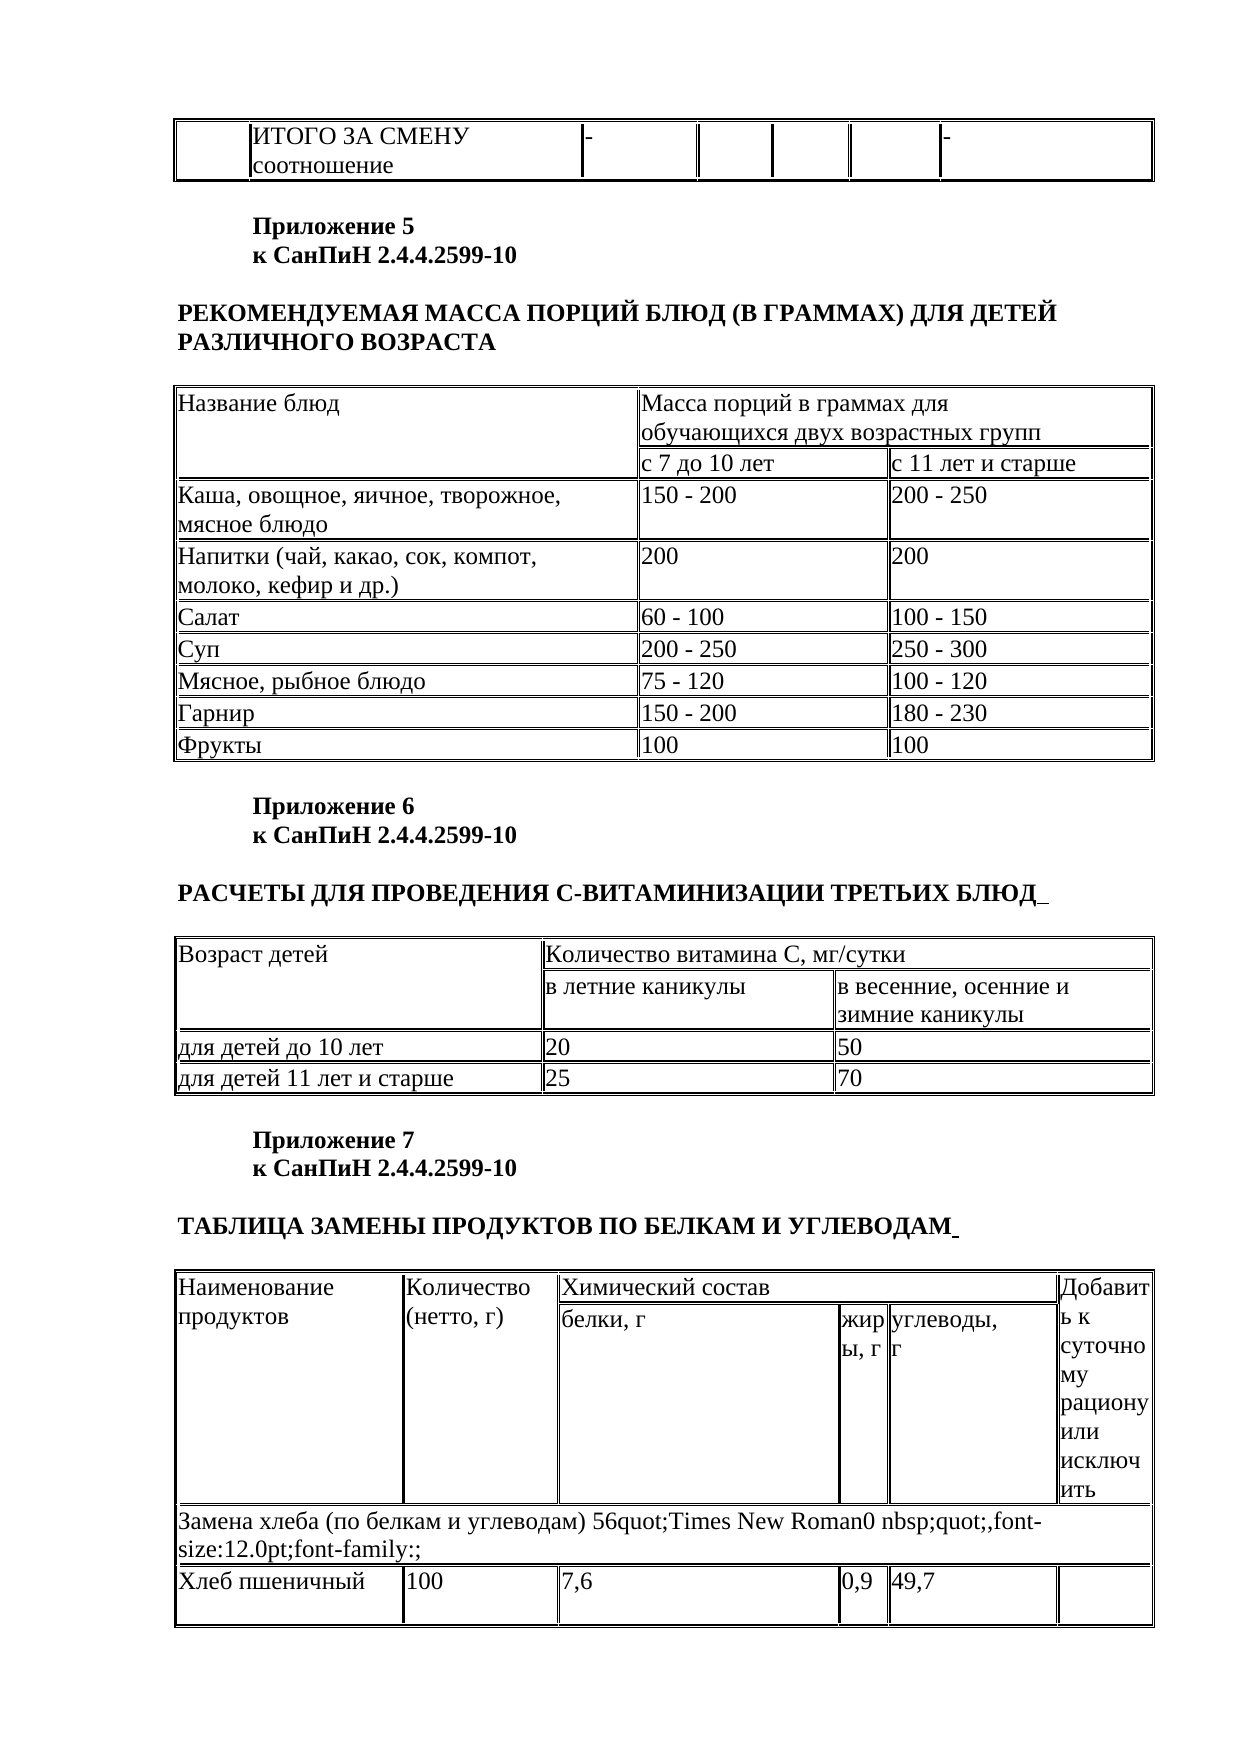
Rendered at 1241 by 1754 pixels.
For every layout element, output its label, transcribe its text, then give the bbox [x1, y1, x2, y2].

table_cell 20 [545, 1032, 833, 1060]
table_header Количество (нетто, г) [403, 1273, 559, 1502]
table_cell [850, 122, 940, 179]
table_cell Салат [175, 599, 638, 631]
table_cell Гарнир [175, 695, 638, 727]
table_header Добавить к суточному рациону или исключить [1058, 1273, 1152, 1502]
table_cell 100 - 120 [889, 663, 1153, 695]
table_cell [177, 120, 250, 179]
table_cell в летние каникулы [545, 971, 833, 1028]
table_cell углеводы, г [891, 1305, 1056, 1502]
table_header Название блюд [177, 388, 638, 477]
table_cell ИТОГО ЗА СМЕНУ соотношение [250, 122, 582, 179]
table_cell 250 - 300 [889, 631, 1153, 663]
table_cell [177, 1563, 403, 1624]
table_cell жиры, г [841, 1305, 887, 1502]
table_cell Напитки (чай, какао, сок, компот, молоко, кефир и др.) [177, 538, 637, 599]
table_cell Суп [175, 631, 638, 663]
table_cell 70 [835, 1060, 1152, 1092]
table_header Химический состав [559, 1271, 1058, 1301]
text Приложение 7 к СанПиН 2.4.4.2599-10 [252, 1125, 1152, 1182]
table_cell - [940, 122, 1151, 179]
table_cell 100 [403, 1567, 559, 1624]
table_cell Замена хлеба (по белкам и углеводам) 56quot;Times New Roman0 nbsp;quot;,font-size:12.0pt;font-family:; [177, 1503, 1152, 1563]
table_cell 7,6 [559, 1567, 839, 1624]
table_cell 60 - 100 [640, 602, 887, 631]
table_cell [1058, 1563, 1152, 1624]
table_cell 75 - 120 [640, 666, 887, 695]
table_header Наименование продуктов [177, 1273, 403, 1502]
table_cell Каша, овощное, яичное, творожное, мясное блюдо [177, 477, 637, 538]
table_cell - [582, 120, 698, 179]
text ТАБЛИЦА ЗАМЕНЫ ПРОДУКТОВ ПО БЕЛКАМ И УГЛЕВОДАМ [177, 1211, 1152, 1240]
table_header Масса порций в граммах для обучающихся двух возрастных групп [639, 388, 1151, 445]
table_cell [772, 120, 850, 179]
text РАСЧЕТЫ ДЛЯ ПРОВЕДЕНИЯ C-ВИТАМИНИЗАЦИИ ТРЕТЬИХ БЛЮД [177, 878, 1152, 906]
table_cell 180 - 230 [889, 695, 1153, 727]
table_cell в весенние, осенние и зимние каникулы [835, 968, 1153, 1028]
table_cell с 11 лет и старше [891, 445, 1152, 477]
table_cell 100 [639, 727, 889, 759]
table_cell 100 [889, 727, 1153, 759]
table_header Количество витамина C, мг/сутки [543, 939, 1152, 968]
table_cell 50 [836, 1028, 1152, 1060]
table_cell Фрукты [175, 727, 638, 759]
table_cell для детей до 10 лет [177, 1028, 541, 1060]
table_cell 200 [891, 538, 1152, 599]
table_cell 200 - 250 [640, 634, 887, 663]
table_cell 200 [640, 542, 887, 599]
table_cell 100 - 150 [889, 599, 1153, 631]
text Приложение 6 к СанПиН 2.4.4.2599-10 [252, 791, 1152, 848]
table_cell белки, г [560, 1305, 838, 1502]
table_cell 150 - 200 [640, 481, 887, 538]
text Приложение 5 к СанПиН 2.4.4.2599-10 [252, 211, 1152, 269]
table_cell 49,7 [889, 1565, 1058, 1624]
table_cell 200 - 250 [891, 477, 1152, 538]
table_cell [698, 122, 772, 179]
table_cell с 7 до 10 лет [640, 449, 887, 477]
table_cell для детей 11 лет и старше [177, 1060, 543, 1092]
table_cell 150 - 200 [640, 698, 887, 727]
text РЕКОМЕНДУЕМАЯ МАССА ПОРЦИЙ БЛЮД (В ГРАММАХ) ДЛЯ ДЕТЕЙ РАЗЛИЧНОГО ВОЗРАСТА [177, 298, 1152, 355]
table_cell 0,9 [839, 1565, 889, 1624]
table_cell Мясное, рыбное блюдо [175, 663, 638, 695]
table_cell 25 [543, 1064, 835, 1092]
table_header Возраст детей [176, 937, 543, 1028]
